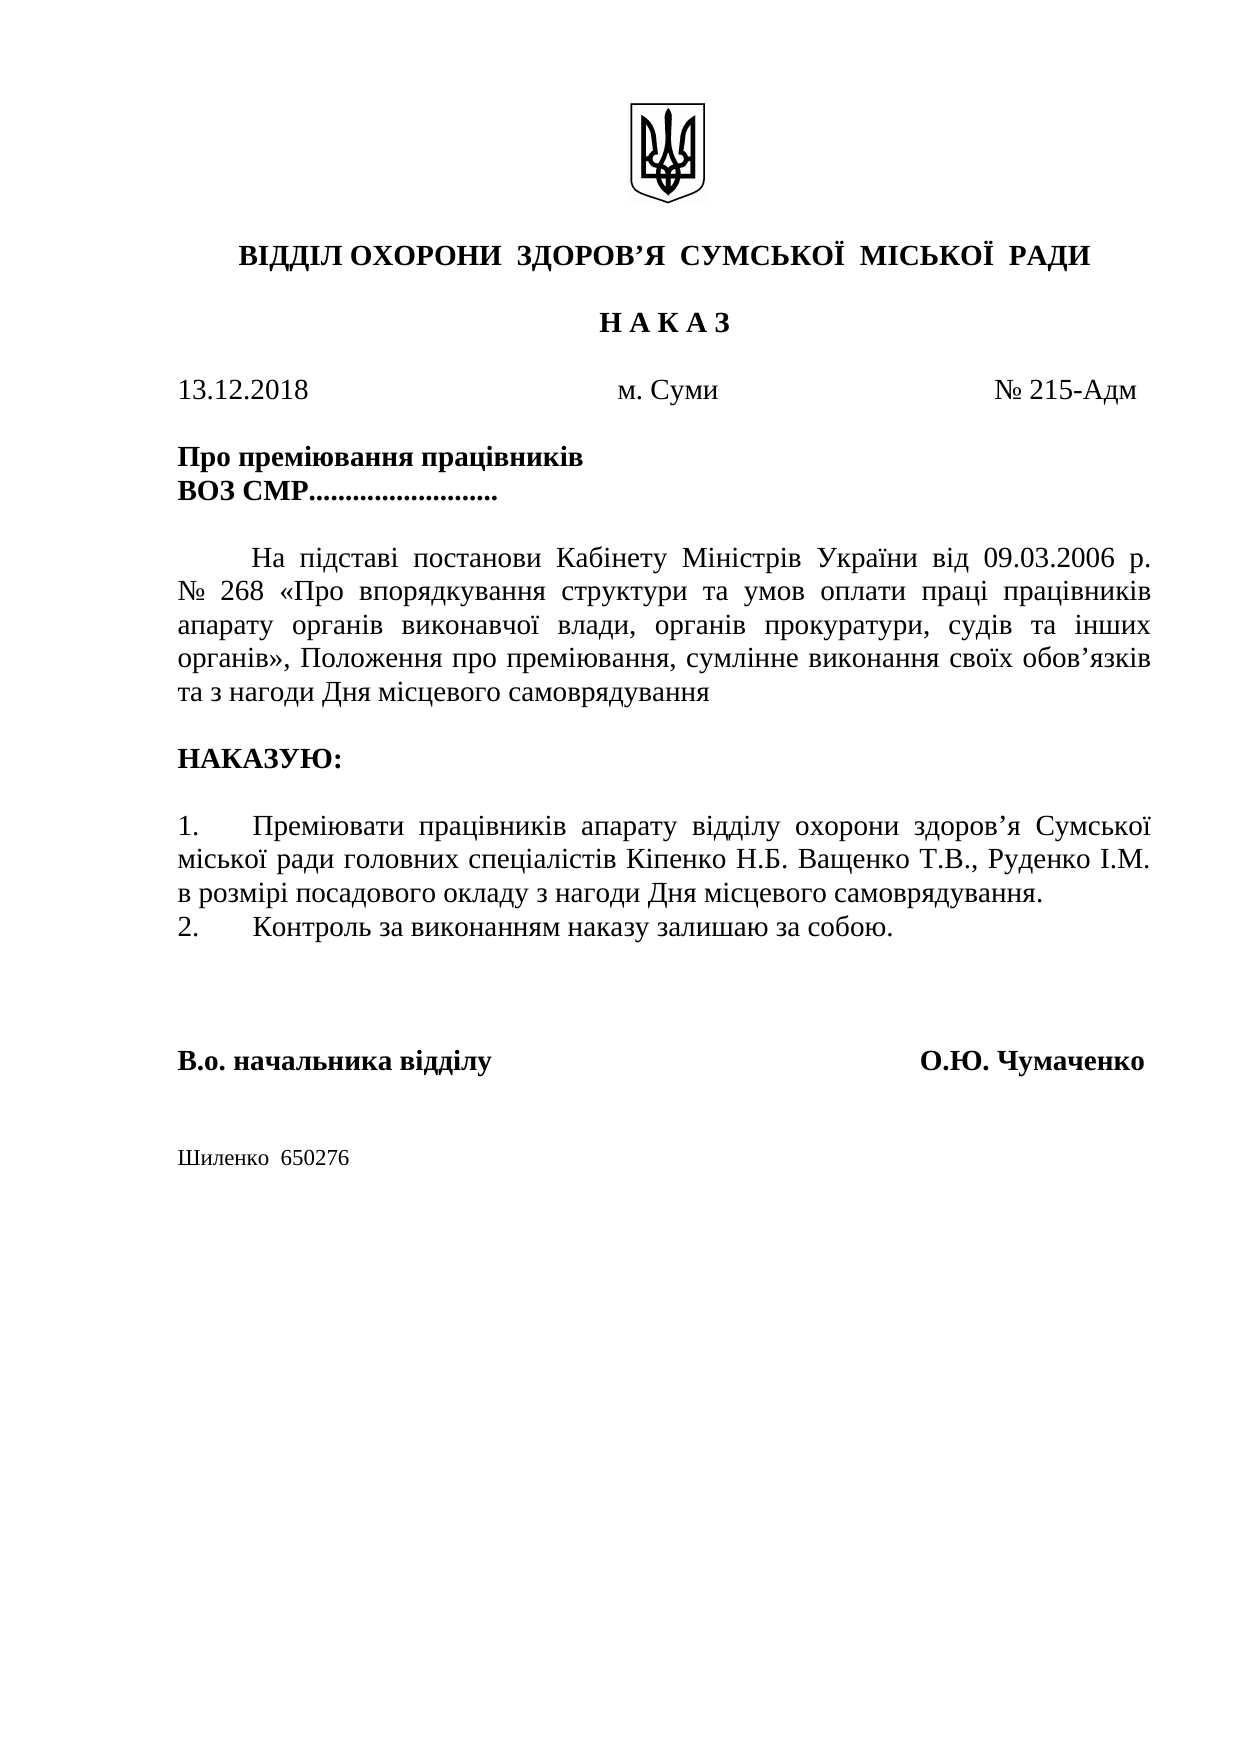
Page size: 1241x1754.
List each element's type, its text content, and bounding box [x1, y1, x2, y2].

text ВІДДІЛ ОХОРОНИ ЗДОРОВ’Я СУМСЬКОЇ МІСЬКОЇ РАДИ [177, 238, 1152, 271]
text НАКАЗУЮ: [177, 741, 1152, 774]
list Преміювати працівників апарату відділу охорони здоров’я Сумської міської ради головних спеціалістів Кіпенко Н.Б. Ващенко Т.В., Руденко І.М. в розмірі посадового окладу з нагоди Дня місцевого самоврядування. [177, 808, 1152, 909]
picture [627, 99, 709, 205]
text На підставі постанови Кабінету Міністрів України від 09.03.2006 р. № 268 «Про впорядкування структури та умов оплати праці працівників апарату органів виконавчої влади, органів прокуратури, судів та інших органів», Положення про преміювання, сумлінне виконання своїх обов’язків та з нагоди Дня місцевого самоврядування [177, 540, 1152, 707]
text Про преміювання працівників [177, 439, 1152, 473]
list Контроль за виконанням наказу залишаю за собою. [177, 909, 1152, 942]
text ВОЗ СМР.......................... [177, 473, 1152, 506]
text Н А К А З [177, 305, 1152, 338]
text Шиленко 650276 [177, 1143, 1152, 1170]
text В.о. начальника відділу О.Ю. Чумаченко [177, 1043, 1152, 1076]
text 13.12.2018 м. Суми № 215-Адм [177, 372, 1152, 406]
